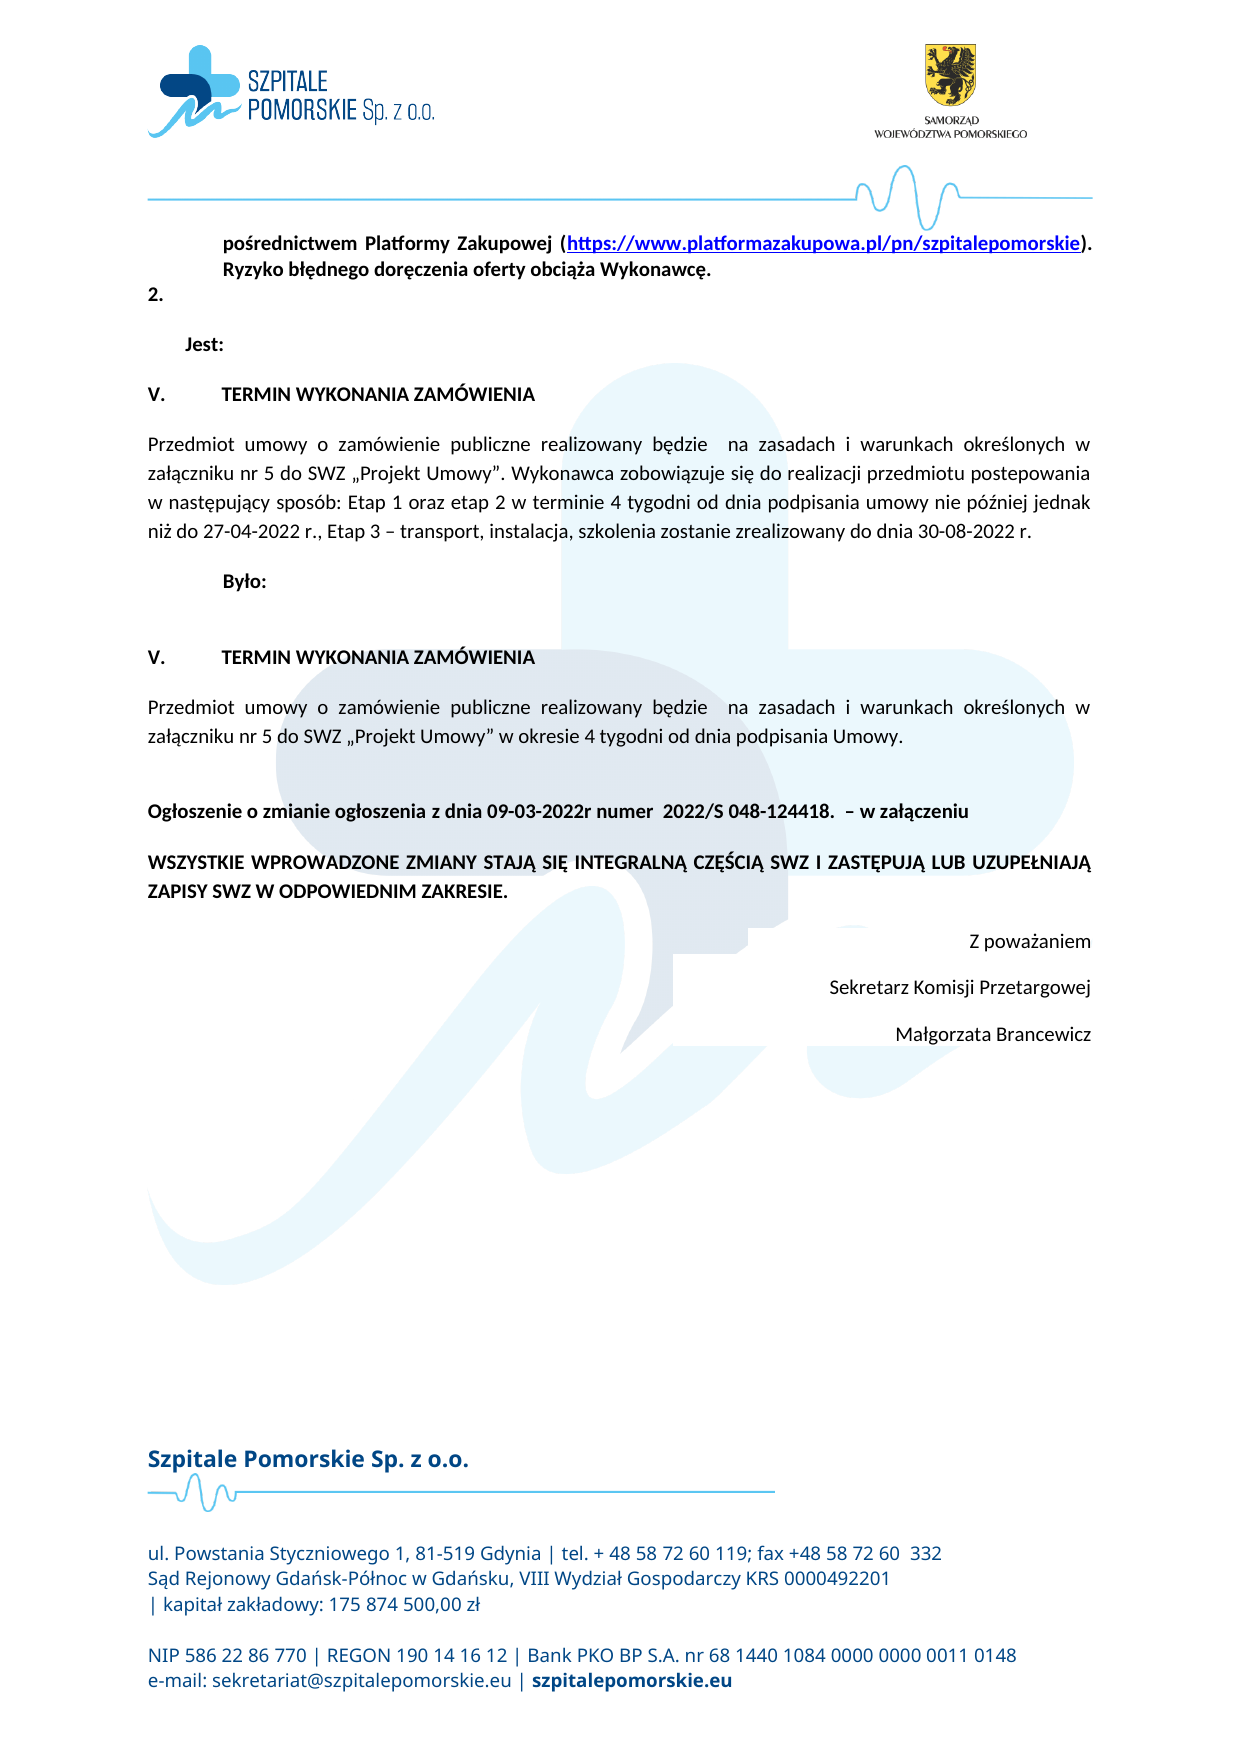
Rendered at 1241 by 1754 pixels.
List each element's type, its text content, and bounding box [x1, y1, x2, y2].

text Z poważaniem [748, 928, 1091, 954]
text Przedmiot umowy o zamówienie publiczne realizowany będzie na zasadach i warunkach określonych w załączniku nr 5 do SWZ „Projekt Umowy” w okresie 4 tygodni od dnia podpisania Umowy. [148, 694, 1092, 749]
picture [874, 44, 1027, 138]
picture [147, 45, 435, 138]
text V. TERMIN WYKONANIA ZAMÓWIENIA [148, 381, 1092, 407]
text 2. [148, 281, 1092, 307]
text V. TERMIN WYKONANIA ZAMÓWIENIA [148, 644, 1092, 669]
text WSZYSTKIE WPROWADZONE ZMIANY STAJĄ SIĘ INTEGRALNĄ CZĘŚCIĄ SWZ I ZASTĘPUJĄ LUB UZUPEŁNIAJĄ ZAPISY SWZ W ODPOWIEDNIM ZAKRESIE. [148, 849, 1092, 904]
text Małgorzata Brancewicz [673, 1021, 1091, 1046]
picture [147, 363, 1093, 1285]
text Ogłoszenie o zmianie ogłoszenia z dnia 09-03-2022r numer 2022/S 048-124418. – w załączeniu [148, 799, 1092, 824]
text Jest: [185, 331, 1092, 357]
text Przedmiot umowy o zamówienie publiczne realizowany będzie na zasadach i warunkach określonych w załączniku nr 5 do SWZ „Projekt Umowy”. Wykonawca zobowiązuje się do realizacji przedmiotu postepowania w następujący sposób: Etap 1 oraz etap 2 w terminie 4 tygodni od dnia podpisania umowy nie później jednak niż do 27-04-2022 r., Etap 3 – transport, instalacja, szkolenia zostanie zrealizowany do dnia 30-08-2022 r. [148, 431, 1092, 544]
picture [147, 1473, 775, 1512]
picture [147, 165, 1093, 231]
text Sekretarz Komisji Przetargowej [673, 974, 1091, 1000]
list Było: [223, 569, 1092, 594]
